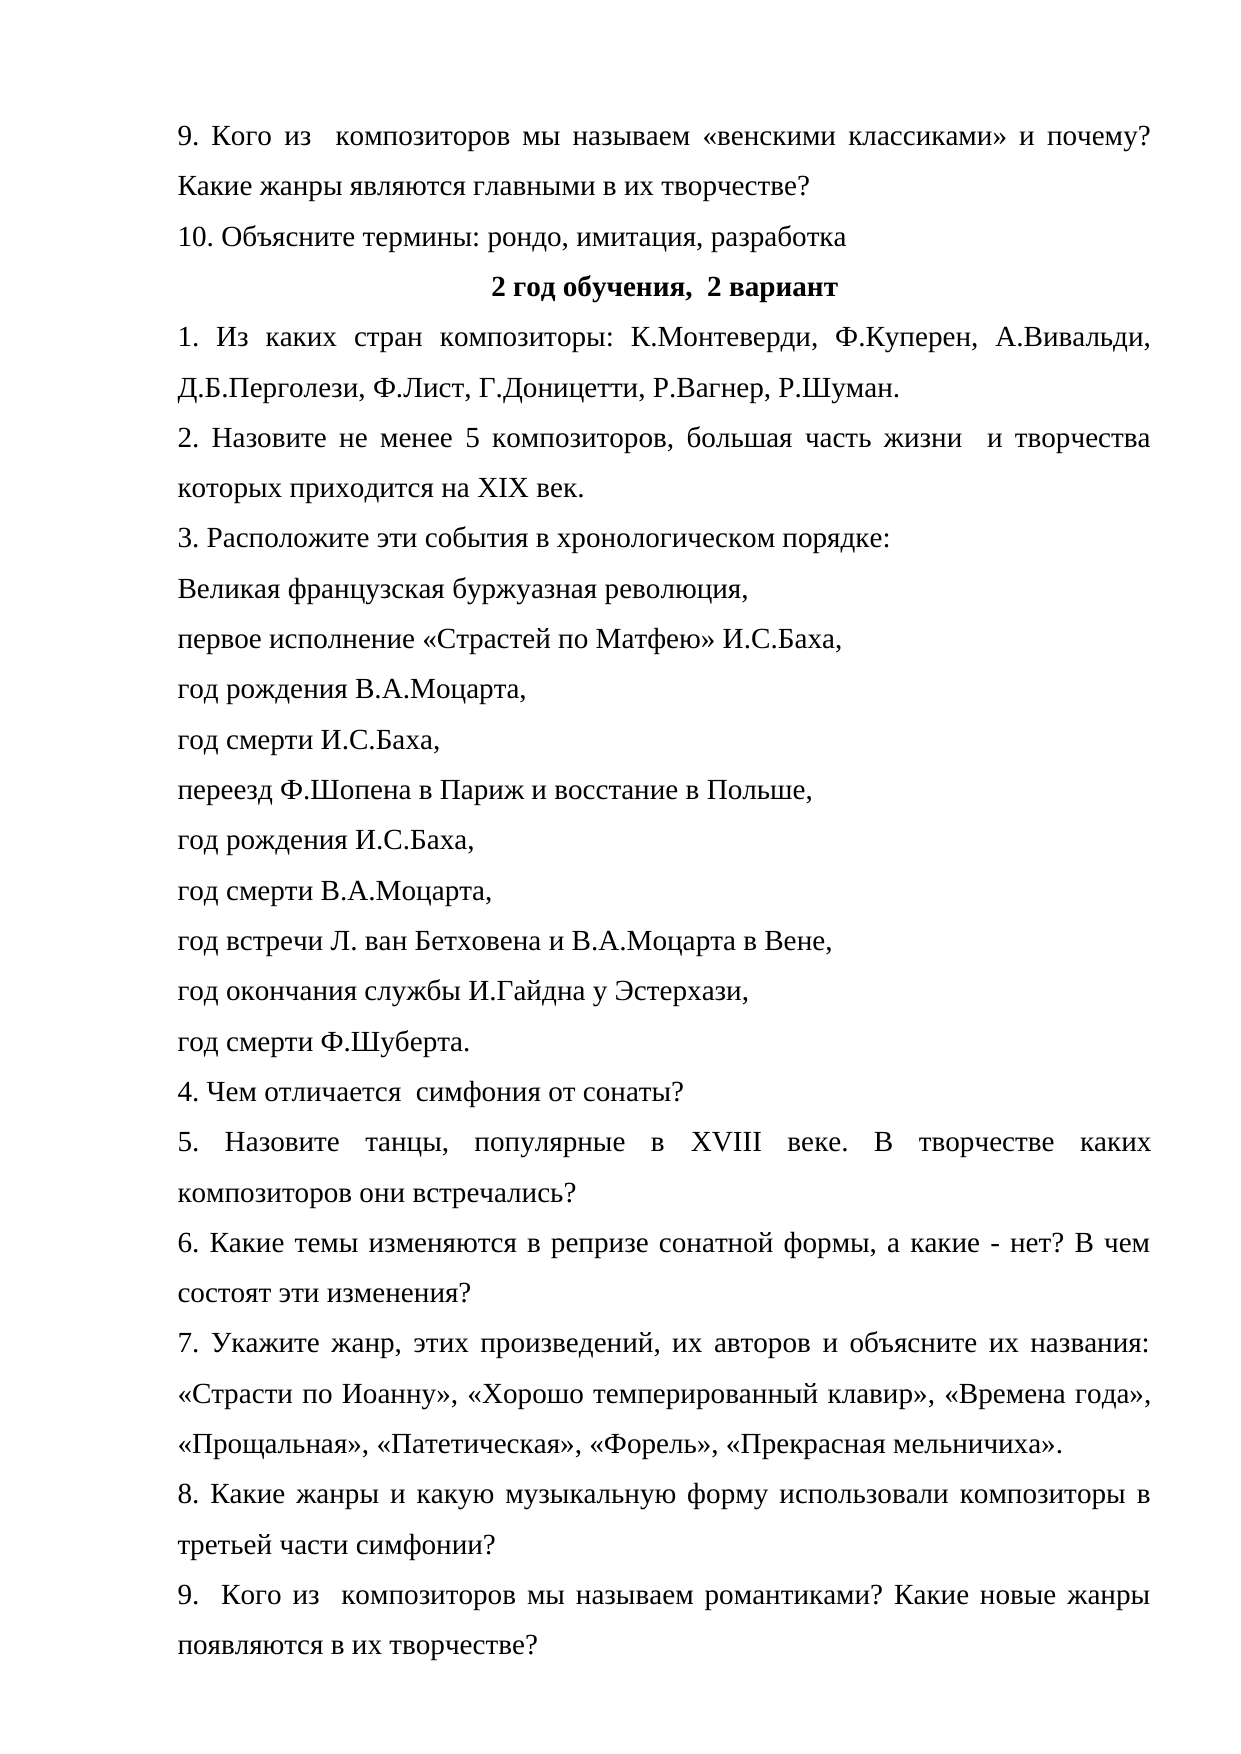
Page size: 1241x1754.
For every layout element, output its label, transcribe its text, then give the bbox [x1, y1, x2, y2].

text год смерти Ф.Шуберта. [177, 1024, 1152, 1057]
text год рождения И.С.Баха, [177, 822, 1152, 856]
text год смерти И.С.Баха, [177, 722, 1152, 755]
text 5. Назовите танцы, популярные в XVIII веке. В творчестве каких композиторов они встречались? [177, 1124, 1152, 1208]
text год встречи Л. ван Бетховена и В.А.Моцарта в Вене, [177, 923, 1152, 957]
text 6. Какие темы изменяются в репризе сонатной формы, а какие - нет? В чем состоят эти изменения? [177, 1225, 1152, 1309]
text 1. Из каких стран композиторы: К.Монтеверди, Ф.Куперен, А.Вивальди, Д.Б.Перголези, Ф.Лист, Г.Доницетти, Р.Вагнер, Р.Шуман. [177, 319, 1152, 403]
text год окончания службы И.Гайдна у Эстерхази, [177, 973, 1152, 1007]
text 3. Расположите эти события в хронологическом порядке: [177, 521, 1152, 554]
text 9. Кого из композиторов мы называем романтиками? Какие новые жанры появляются в их творчестве? [177, 1577, 1152, 1661]
text 9. Кого из композиторов мы называем «венскими классиками» и почему? Какие жанры являются главными в их творчестве? [177, 118, 1152, 202]
text год рождения В.А.Моцарта, [177, 672, 1152, 705]
text первое исполнение «Страстей по Матфею» И.С.Баха, [177, 621, 1152, 655]
text 2 год обучения, 2 вариант [177, 269, 1152, 303]
text 7. Укажите жанр, этих произведений, их авторов и объясните их названия: «Страсти по Иоанну», «Хорошо темперированный клавир», «Времена года», «Прощальная», «Патетическая», «Форель», «Прекрасная мельничиха». [177, 1326, 1152, 1460]
text 2. Назовите не менее 5 композиторов, большая часть жизни и творчества которых приходится на XIX век. [177, 420, 1152, 504]
text Великая французская буржуазная революция, [177, 571, 1152, 604]
text 4. Чем отличается симфония от сонаты? [177, 1074, 1152, 1108]
text переезд Ф.Шопена в Париж и восстание в Польше, [177, 772, 1152, 806]
text 8. Какие жанры и какую музыкальную форму использовали композиторы в третьей части симфонии? [177, 1477, 1152, 1560]
text 10. Объясните термины: рондо, имитация, разработка [177, 219, 1152, 252]
text год смерти В.А.Моцарта, [177, 873, 1152, 906]
